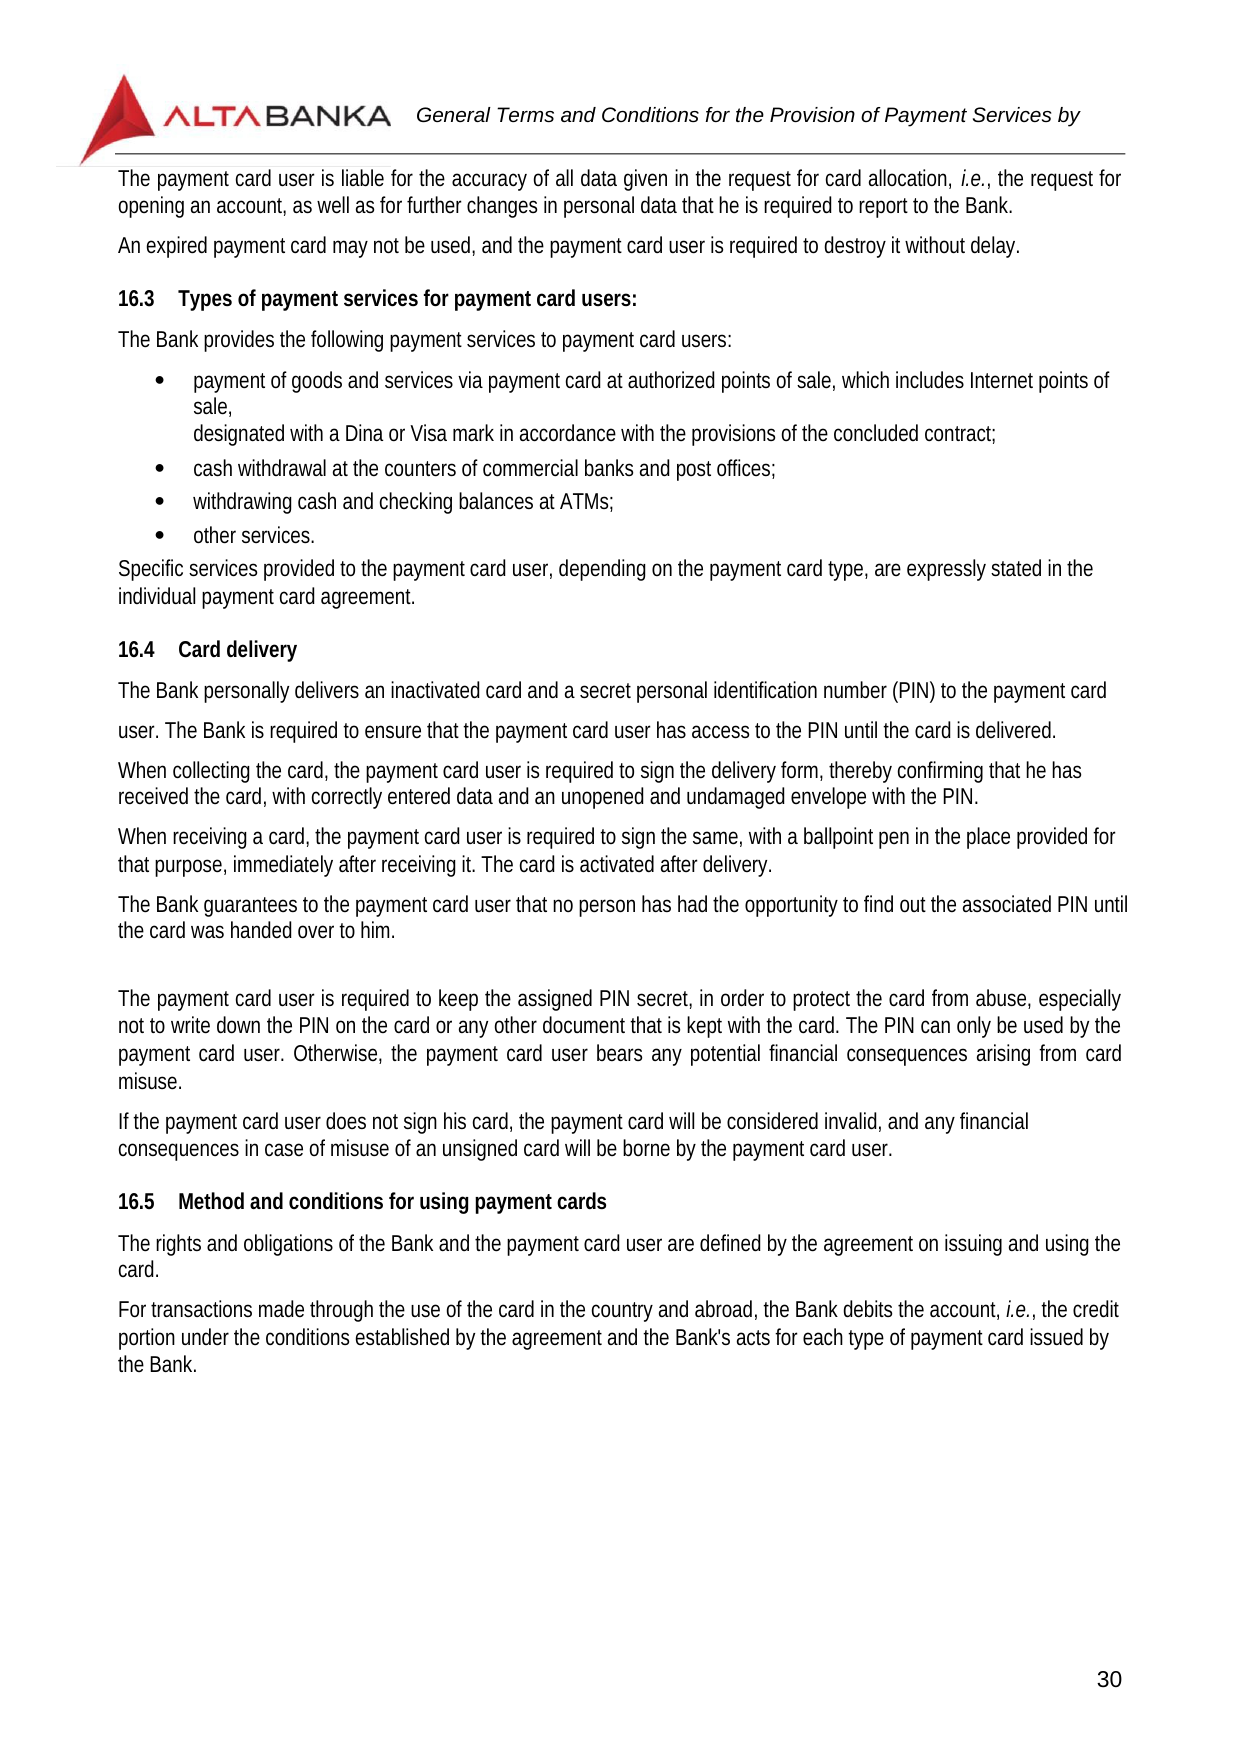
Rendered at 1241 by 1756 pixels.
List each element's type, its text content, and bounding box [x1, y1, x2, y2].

picture [56, 64, 391, 167]
text consequences in case of misuse of an unsigned card will be borne by the payment card user. [118, 1135, 1134, 1162]
text The Bank guarantees to the payment card user that no person has had the opportunity to find out the associated PIN until the card was handed over to him. [118, 891, 1134, 943]
subtitle Types of payment services for payment card users: [118, 285, 1134, 311]
subtitle Method and conditions for using payment cards [118, 1188, 1134, 1214]
text The payment card user is required to keep the assigned PIN secret, in order to protect the card from abuse, especially not to write down the PIN on the card or any other document that is kept with the card. The PIN can only be used by the payment card user. Otherwise, the payment card user bears any potential financial consequences arising from card misuse. [118, 985, 1123, 1094]
text The Bank provides the following payment services to payment card users: [118, 326, 1134, 353]
text For transactions made through the use of the card in the country and abroad, the Bank debits the account, i.e., the credit portion under the conditions established by the agreement and the Bank's acts for each type of payment card issued by the Bank. [118, 1296, 1134, 1377]
text When collecting the card, the payment card user is required to sign the delivery form, thereby confirming that he has received the card, with correctly entered data and an unopened and undamaged envelope with the PIN. [118, 757, 1134, 809]
text If the payment card user does not sign his card, the payment card will be considered invalid, and any financial [118, 1108, 1134, 1134]
text Specific services provided to the payment card user, depending on the payment card type, are expressly stated in the individual payment card agreement. [118, 555, 1134, 609]
list payment of goods and services via payment card at authorized points of sale, which includes Internet points of sale, [156, 367, 1134, 419]
text The Bank personally delivers an inactivated card and a secret personal identification number (PIN) to the payment card user. The Bank is required to ensure that the payment card user has access to the PIN until the card is delivered. [118, 677, 1110, 743]
list other services. [156, 522, 1134, 548]
list cash withdrawal at the counters of commercial banks and post offices; [156, 454, 1134, 481]
text designated with a Dina or Visa mark in accordance with the provisions of the concluded contract; [193, 420, 1134, 447]
text The payment card user is liable for the accuracy of all data given in the request for card allocation, i.e., the request for opening an account, as well as for further changes in personal data that he is required to report to the Bank. [118, 164, 1121, 218]
text The rights and obligations of the Bank and the payment card user are defined by the agreement on issuing and using the card. [118, 1229, 1134, 1282]
text An expired payment card may not be used, and the payment card user is required to destroy it without delay. [118, 232, 1122, 259]
text When receiving a card, the payment card user is required to sign the same, with a ballpoint pen in the place provided for that purpose, immediately after receiving it. The card is activated after delivery. [118, 823, 1134, 877]
list withdrawing cash and checking balances at ATMs; [156, 488, 1134, 514]
subtitle Card delivery [118, 636, 1134, 662]
